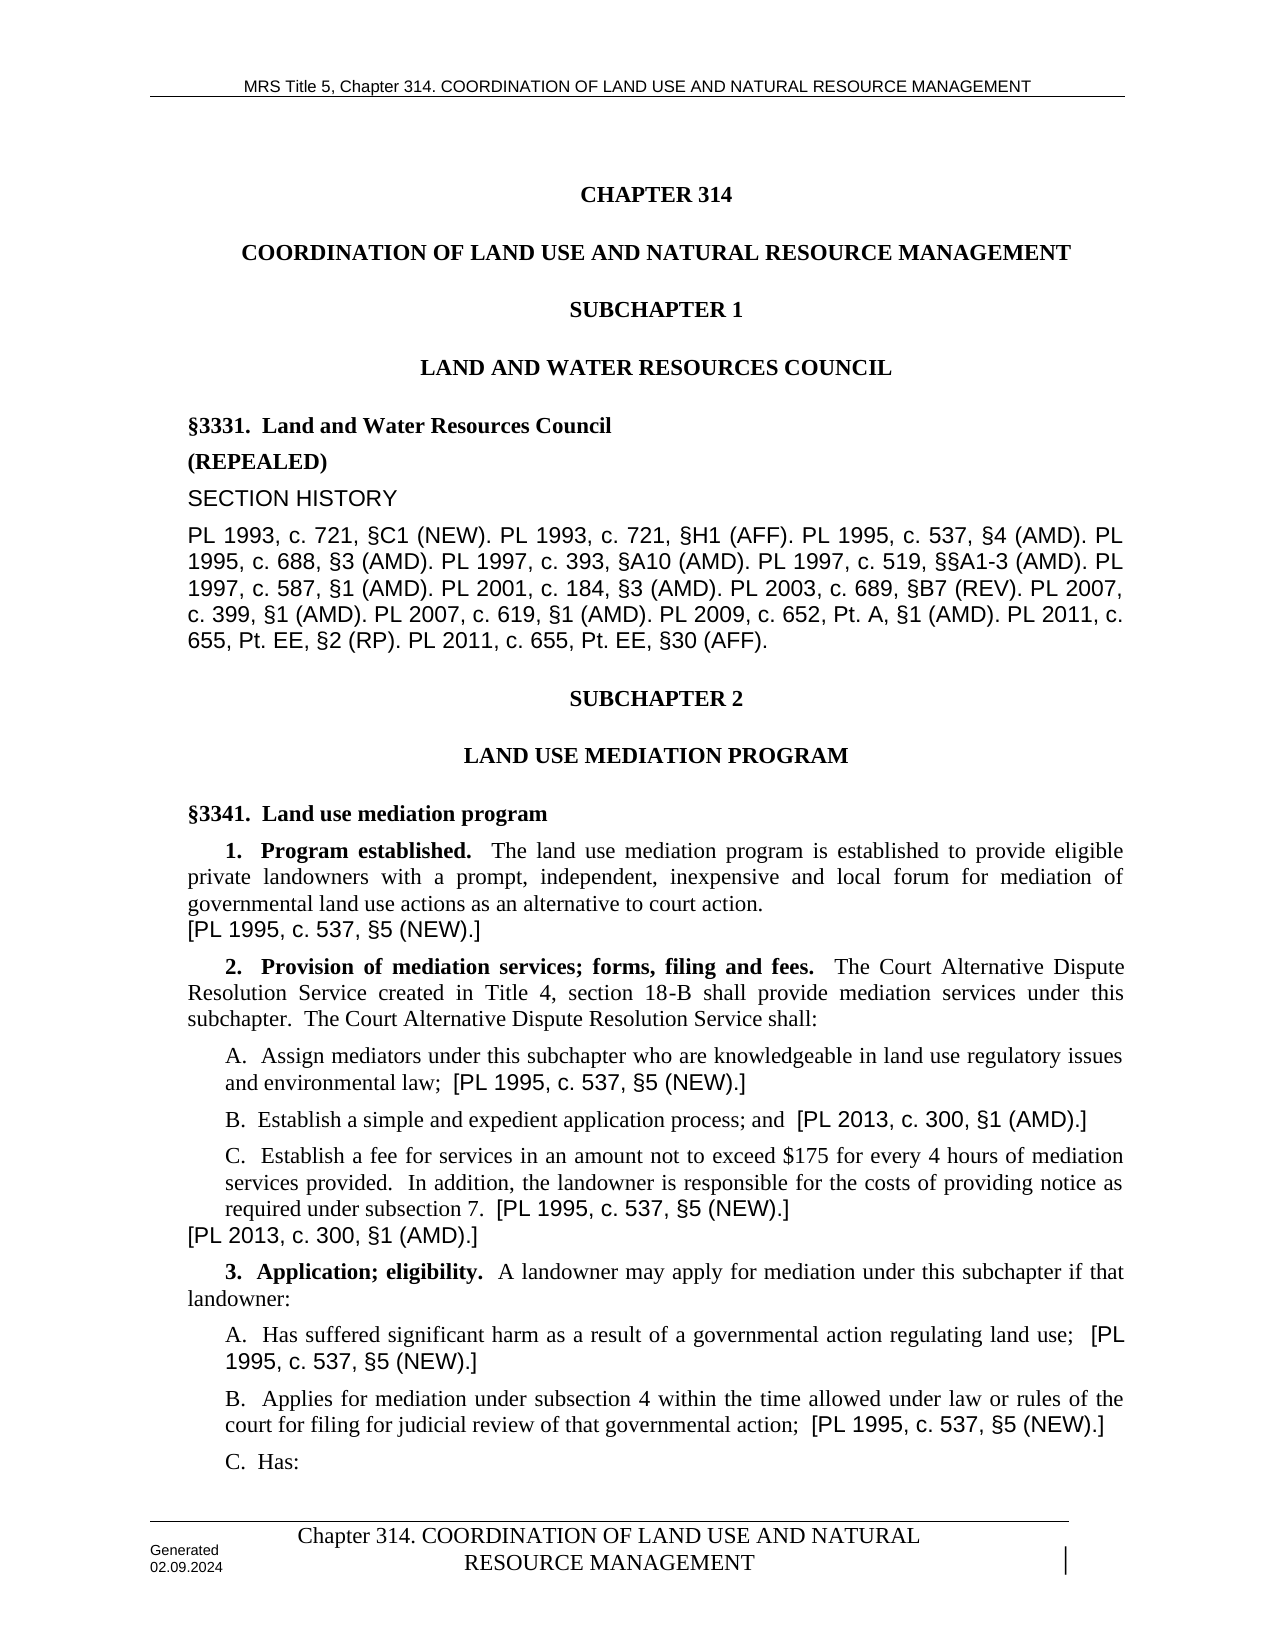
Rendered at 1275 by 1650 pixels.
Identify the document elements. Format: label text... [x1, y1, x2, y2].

text 3. Application; eligibility. A landowner may apply for mediation under this subchapter if that landowner: [187, 1258, 1125, 1311]
text A. Assign mediators under this subchapter who are knowledgeable in land use regulatory issues and environmental law; [PL 1995, c. 537, §5 (NEW).] [225, 1042, 1125, 1095]
text B. Applies for mediation under subsection 4 within the time allowed under law or rules of the court for filing for judicial review of that governmental action; [PL 1995, c. 537, §5 (NEW).] [225, 1385, 1125, 1437]
text SECTION HISTORY [187, 485, 1125, 512]
text §3341. Land use mediation program [187, 800, 1125, 827]
text C. Has: [225, 1448, 1125, 1474]
text B. Establish a simple and expedient application process; and [PL 2013, c. 300, §1 (AMD).] [225, 1106, 1125, 1132]
text §3331. Land and Water Resources Council [187, 412, 1125, 438]
text A. Has suffered significant harm as a result of a governmental action regulating land use; [PL 1995, c. 537, §5 (NEW).] [225, 1321, 1125, 1374]
text (REPEALED) [187, 448, 1125, 475]
text CHAPTER 314 [187, 181, 1125, 208]
text 2. Provision of mediation services; forms, filing and fees. The Court Alternative Dispute Resolution Service created in Title 4, section 18‑B shall provide mediation services under this subchapter. The Court Alternative Dispute Resolution Service shall: [187, 953, 1125, 1032]
text C. Establish a fee for services in an amount not to exceed $175 for every 4 hours of mediation services provided. In addition, the landowner is responsible for the costs of providing notice as required under subsection 7. [PL 1995, c. 537, §5 (NEW).] [225, 1142, 1125, 1222]
text LAND USE MEDIATION PROGRAM [187, 743, 1125, 769]
text [PL 2013, c. 300, §1 (AMD).] [187, 1222, 1125, 1248]
text 1. Program established. The land use mediation program is established to provide eligible private landowners with a prompt, independent, inexpensive and local forum for mediation of governmental land use actions as an alternative to court action. [187, 837, 1125, 916]
text PL 1993, c. 721, §C1 (NEW). PL 1993, c. 721, §H1 (AFF). PL 1995, c. 537, §4 (AMD). PL 1995, c. 688, §3 (AMD). PL 1997, c. 393, §A10 (AMD). PL 1997, c. 519, §§A1-3 (AMD). PL 1997, c. 587, §1 (AMD). PL 2001, c. 184, §3 (AMD). PL 2003, c. 689, §B7 (REV). PL 2007, c. 399, §1 (AMD). PL 2007, c. 619, §1 (AMD). PL 2009, c. 652, Pt. A, §1 (AMD). PL 2011, c. 655, Pt. EE, §2 (RP). PL 2011, c. 655, Pt. EE, §30 (AFF). [187, 522, 1125, 654]
text COORDINATION OF LAND USE AND NATURAL RESOURCE MANAGEMENT [187, 239, 1125, 265]
text SUBCHAPTER 1 [187, 296, 1125, 323]
text LAND AND WATER RESOURCES COUNCIL [187, 354, 1125, 380]
text [PL 1995, c. 537, §5 (NEW).] [187, 916, 1125, 942]
text SUBCHAPTER 2 [187, 685, 1125, 711]
